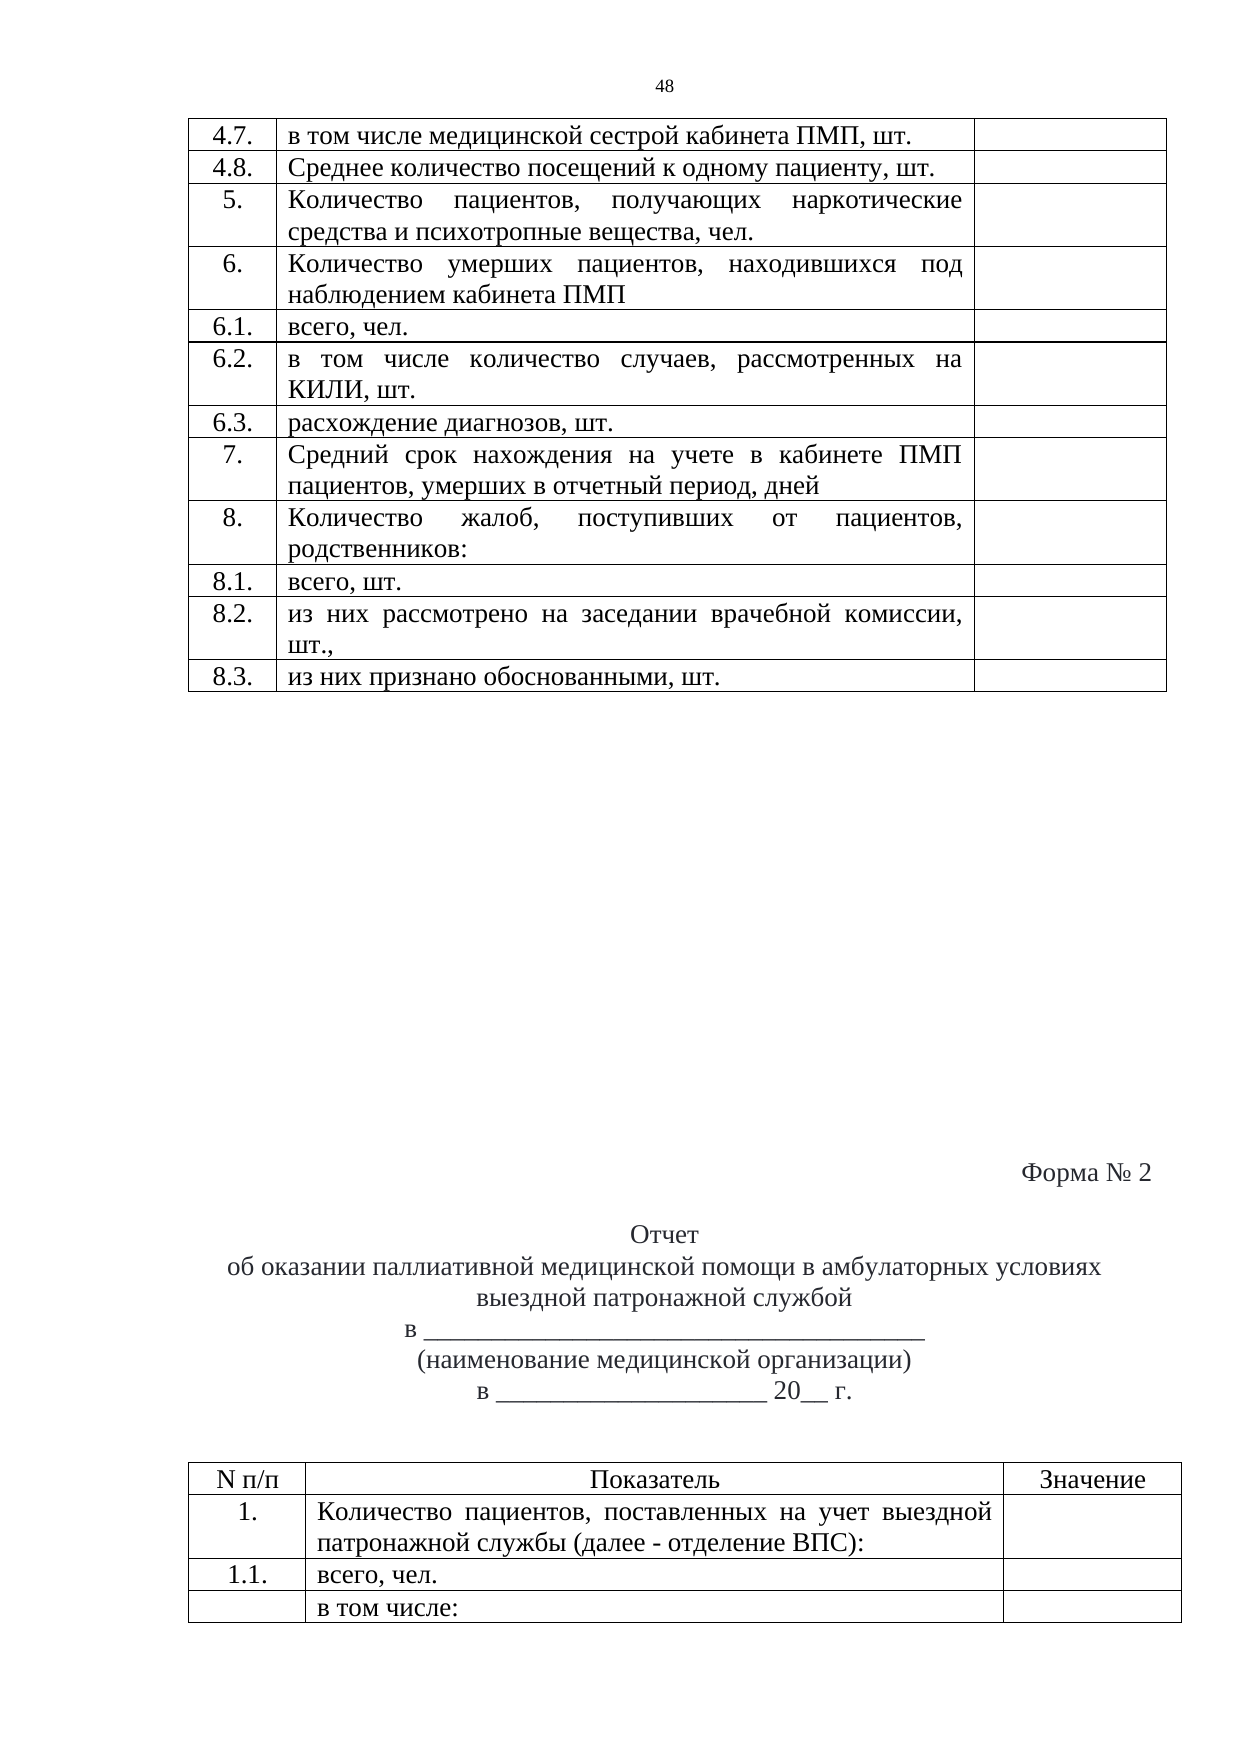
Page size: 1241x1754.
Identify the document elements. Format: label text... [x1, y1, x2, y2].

table_cell 5. [189, 184, 276, 246]
text выездной патронажной службой [177, 1281, 1152, 1312]
table_cell всего, шт. [277, 565, 974, 596]
table_cell [975, 565, 1166, 596]
table_cell 1.1. [189, 1559, 305, 1590]
text в ____________________ 20__ г. [177, 1374, 1152, 1405]
text Форма № 2 [177, 1156, 1152, 1187]
table_cell 8.2. [189, 597, 276, 659]
table_cell [975, 247, 1166, 309]
table_cell из них признано обоснованными, шт. [277, 660, 974, 691]
table_cell 6. [189, 247, 276, 309]
table_cell 8.3. [189, 660, 276, 691]
text в _____________________________________ [177, 1312, 1152, 1343]
table_cell всего, чел. [306, 1559, 1003, 1590]
table_cell в том числе медицинской сестрой кабинета ПМП, шт. [277, 119, 974, 150]
table_cell [975, 501, 1166, 563]
table_cell [975, 184, 1166, 246]
text об оказании паллиативной медицинской помощи в амбулаторных условиях [177, 1250, 1152, 1281]
table_cell 8. [189, 501, 276, 563]
table_cell [1004, 1559, 1181, 1590]
table_header N п/п [189, 1463, 305, 1494]
table_cell 6.2. [189, 343, 276, 405]
table_cell 6.3. [189, 406, 276, 437]
table_cell из них рассмотрено на заседании врачебной комиссии, шт., [277, 597, 974, 659]
table_cell [189, 1591, 305, 1622]
table_header Показатель [306, 1463, 1003, 1494]
table_cell [975, 343, 1166, 405]
table_cell 6.1. [189, 310, 276, 341]
table_cell в том числе количество случаев, рассмотренных на КИЛИ, шт. [277, 343, 974, 405]
table_cell Среднее количество посещений к одному пациенту, шт. [277, 151, 974, 182]
table_cell Средний срок нахождения на учете в кабинете ПМП пациентов, умерших в отчетный период, дней [277, 438, 974, 500]
table_cell расхождение диагнозов, шт. [277, 406, 974, 437]
table_cell [975, 597, 1166, 659]
text Отчет [177, 1218, 1152, 1250]
table_cell [975, 438, 1166, 500]
table_cell [1004, 1495, 1181, 1557]
table_header Значение [1004, 1463, 1181, 1494]
table_cell [975, 406, 1166, 437]
table_cell в том числе: [306, 1591, 1003, 1622]
table_cell Количество жалоб, поступивших от пациентов, родственников: [277, 501, 974, 563]
table_cell 1. [189, 1495, 305, 1557]
table_cell [975, 119, 1166, 150]
table_cell Количество пациентов, получающих наркотические средства и психотропные вещества, чел. [277, 184, 974, 246]
table_cell 8.1. [189, 565, 276, 596]
text (наименование медицинской организации) [177, 1343, 1152, 1374]
table_cell [975, 660, 1166, 691]
table_cell 4.8. [189, 151, 276, 182]
table_cell [975, 151, 1166, 182]
table_cell Количество умерших пациентов, находившихся под наблюдением кабинета ПМП [277, 247, 974, 309]
table_cell 4.7. [189, 119, 276, 150]
table_cell Количество пациентов, поставленных на учет выездной патронажной службы (далее - отделение ВПС): [306, 1495, 1003, 1557]
table_cell 7. [189, 438, 276, 500]
table_cell всего, чел. [277, 310, 974, 341]
table_cell [1004, 1591, 1181, 1622]
table_cell [975, 310, 1166, 341]
